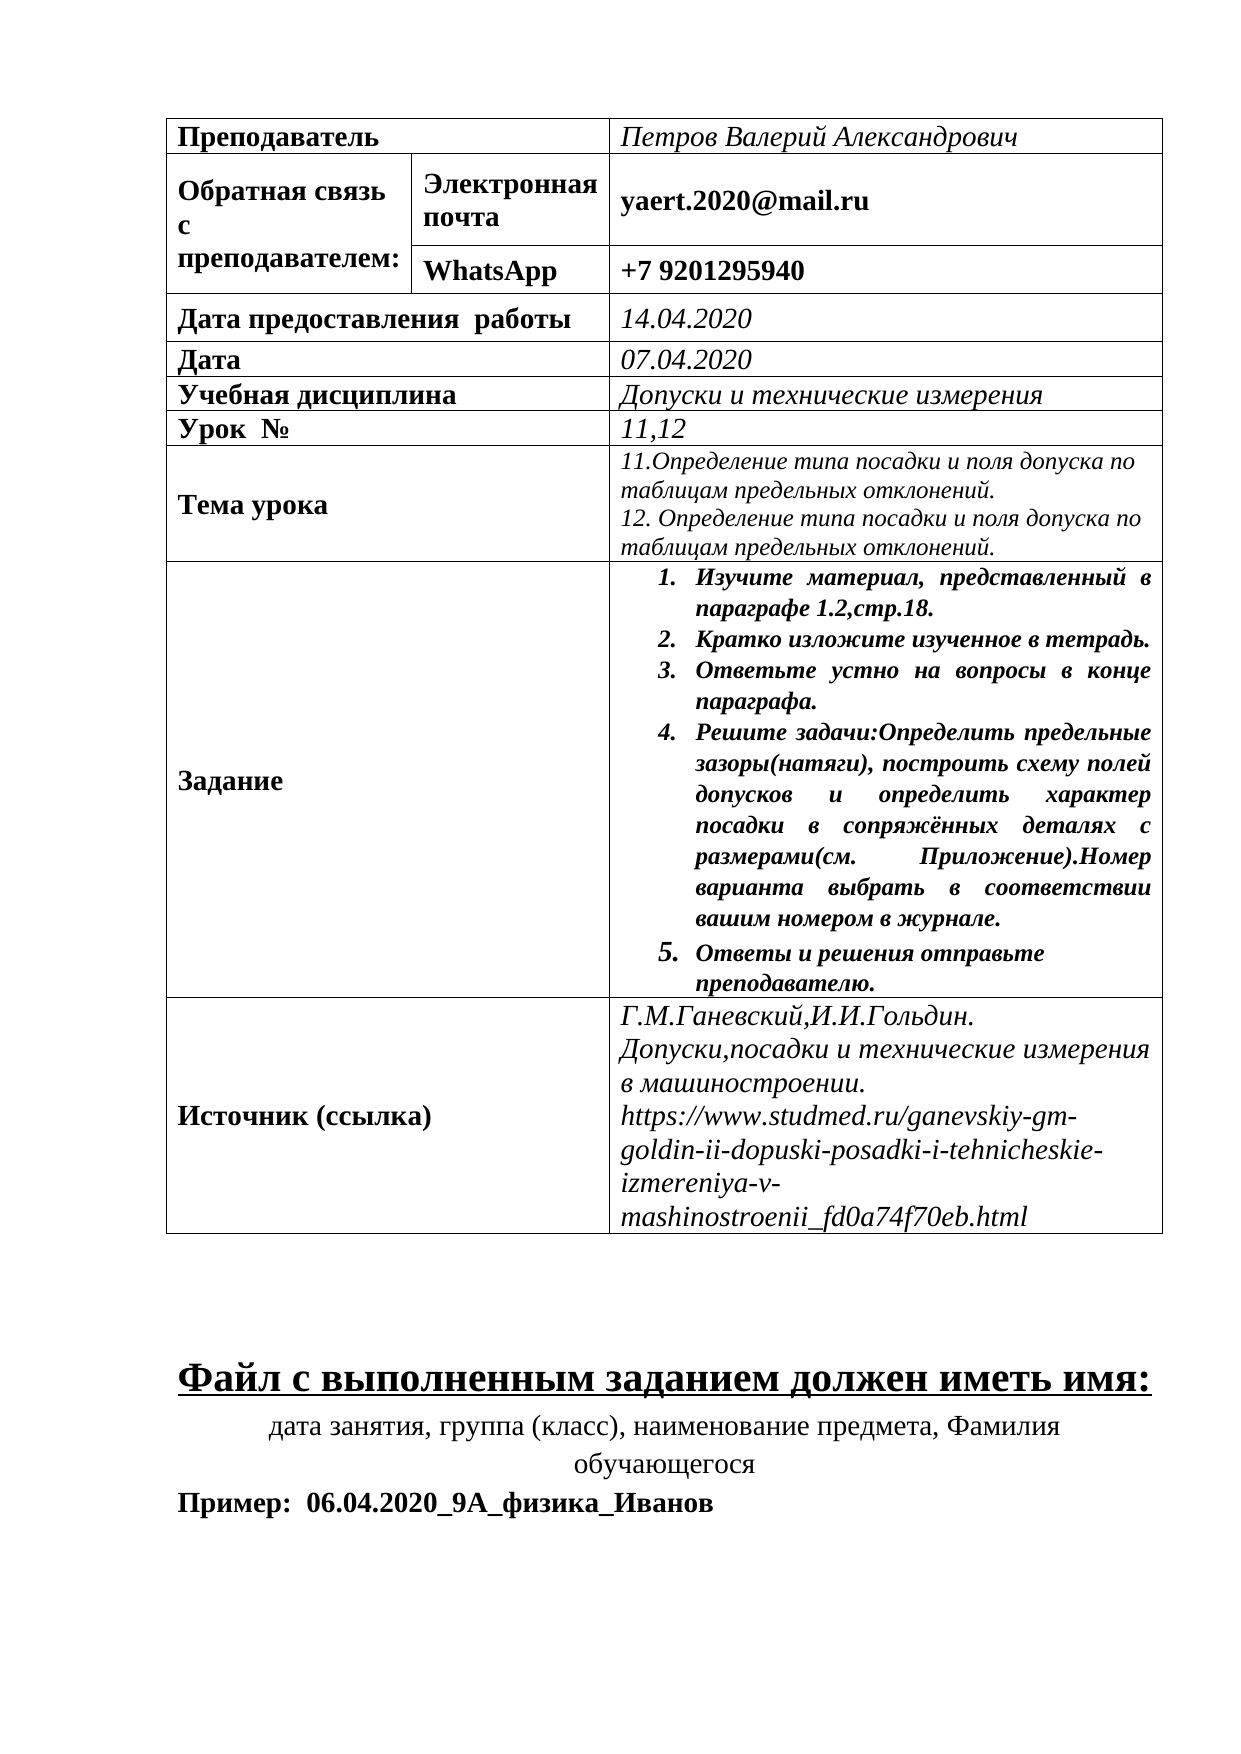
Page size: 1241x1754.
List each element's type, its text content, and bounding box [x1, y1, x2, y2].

table_cell WhatsApp [412, 246, 609, 293]
table_cell Источник (ссылка) [167, 998, 609, 1233]
table_cell 11.Определение типа посадки и поля допуска по таблицам предельных отклонений. 12. Определение типа посадки и поля допуска по таблицам предельных отклонений. [610, 446, 1162, 561]
text дата занятия, группа (класс), наименование предмета, Фамилия обучающегося [177, 1408, 1152, 1480]
table_cell 11,12 [610, 411, 1162, 445]
table_cell Урок № [167, 411, 609, 445]
table_cell Изучите материал, представленный в параграфе 1.2,стр.18. Кратко изложите изученное в тетрадь. Ответьте устно на вопросы в конце параграфа. Решите задачи:Определить предельные зазоры(натяги), построить схему полей допусков и определить характер посадки в сопряжённых деталях с размерами(см. Приложение).Номер варианта выбрать в соответствии вашим номером в журнале. Ответы и решения отправьте преподавателю. [610, 562, 1162, 997]
text Файл с выполненным заданием должен иметь имя: [177, 1352, 1152, 1394]
table_cell Тема урока [167, 446, 609, 561]
table_cell Обратная связь с преподавателем: [167, 154, 411, 293]
table_cell +7 9201295940 [610, 246, 1162, 293]
table_header Преподаватель [167, 119, 609, 153]
table_cell Электронная почта [412, 154, 609, 245]
table_cell Допуски и технические измерения [610, 377, 1162, 410]
table_cell Учебная дисциплина [167, 377, 609, 410]
table_cell 07.04.2020 [610, 342, 1162, 376]
table_cell Дата [167, 342, 609, 376]
table_cell 14.04.2020 [610, 294, 1162, 341]
table_header Петров Валерий Александрович [610, 119, 1162, 153]
table_cell Задание [167, 562, 609, 997]
table_cell yaert.2020@mail.ru [610, 154, 1162, 245]
table_cell Дата предоставления работы [167, 294, 609, 341]
table_cell Г.М.Ганевский,И.И.Гольдин. Допуски,посадки и технические измерения в машиностроении. https://www.studmed.ru/ganevskiy-gm-goldin-ii-dopuski-posadki-i-tehnicheskie-izmereniya-v-mashinostroenii_fd0a74f70eb.html [610, 998, 1162, 1233]
text Пример: 06.04.2020_9А_физика_Иванов [177, 1485, 1152, 1518]
